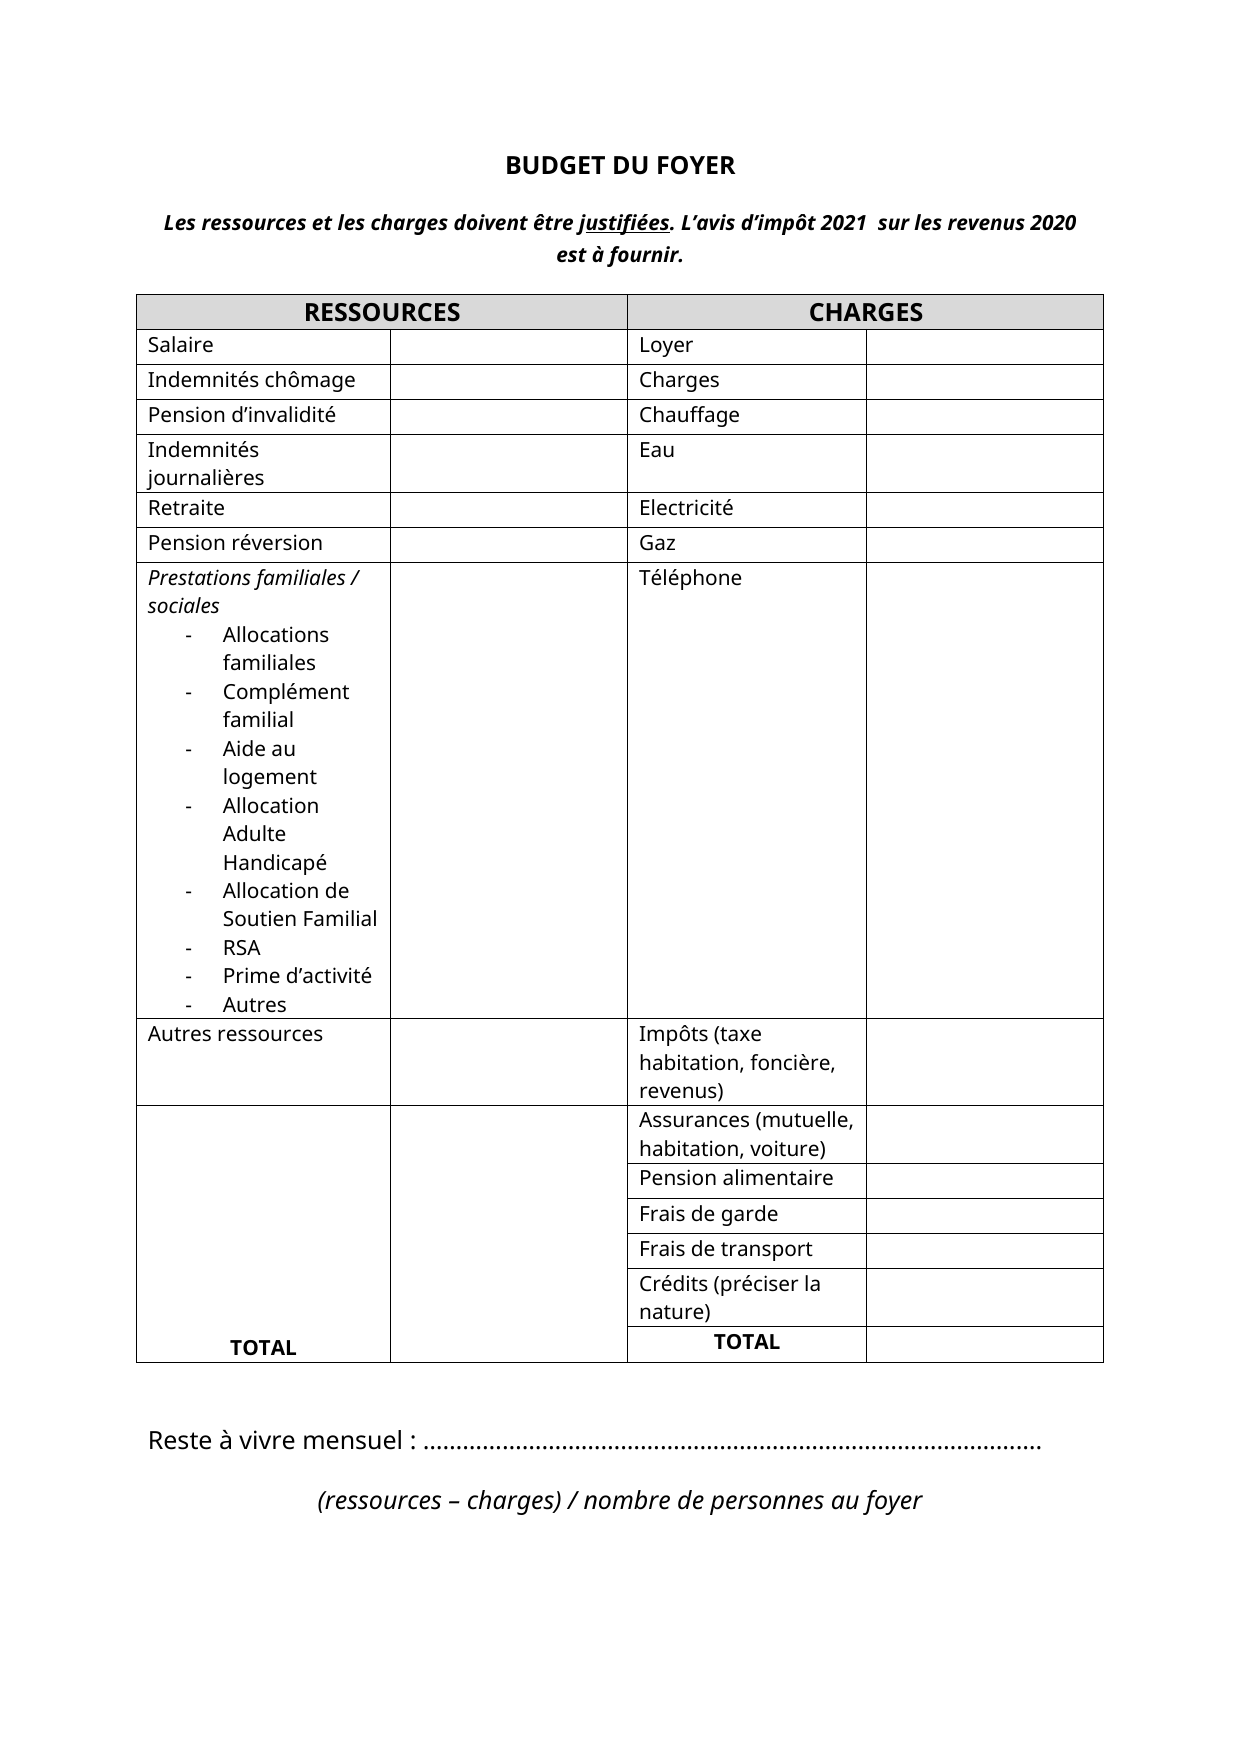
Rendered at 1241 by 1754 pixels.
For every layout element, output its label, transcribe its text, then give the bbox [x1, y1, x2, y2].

table_cell [867, 330, 1103, 364]
table_cell Autres ressources [137, 1019, 390, 1104]
table_cell [867, 563, 1103, 1018]
table_cell Indemnités journalières [137, 435, 390, 492]
table_cell Loyer [628, 330, 866, 364]
table_cell Salaire [137, 330, 390, 364]
table_cell [391, 528, 627, 562]
table_cell [391, 1106, 627, 1362]
table_cell Indemnités chômage [137, 365, 390, 399]
table_cell Retraite [137, 493, 390, 527]
table_cell Téléphone [628, 563, 866, 1018]
table_cell [391, 563, 627, 1018]
table_cell [867, 493, 1103, 527]
table_cell [391, 435, 627, 492]
table_cell Chauffage [628, 400, 866, 434]
table_cell [867, 1164, 1103, 1198]
table_cell Eau [628, 435, 866, 492]
text Reste à vivre mensuel : …………………………………………………………………………………. [148, 1423, 1093, 1457]
table_cell Gaz [628, 528, 866, 562]
table_cell [867, 1199, 1103, 1233]
table_cell [391, 330, 627, 364]
table_cell Frais de transport [628, 1234, 866, 1268]
table_cell Frais de garde [628, 1199, 866, 1233]
table_cell Impôts (taxe habitation, foncière, revenus) [628, 1019, 866, 1104]
table_cell [391, 365, 627, 399]
table_cell [867, 528, 1103, 562]
table_cell [867, 1106, 1103, 1162]
text (ressources – charges) / nombre de personnes au foyer [148, 1483, 1093, 1517]
table_cell Pension réversion [137, 528, 390, 562]
table_cell [391, 1019, 627, 1104]
table_cell [391, 400, 627, 434]
table_cell TOTAL [628, 1327, 866, 1362]
table_cell TOTAL [137, 1106, 390, 1362]
table_cell [867, 1327, 1103, 1362]
table_cell [867, 1234, 1103, 1268]
table_cell [867, 365, 1103, 399]
table_cell [867, 1019, 1103, 1104]
table_cell Pension d’invalidité [137, 400, 390, 434]
table_cell Pension alimentaire [628, 1164, 866, 1198]
table_cell [391, 493, 627, 527]
table_cell [867, 1269, 1103, 1326]
table_cell Electricité [628, 493, 866, 527]
table_cell [867, 400, 1103, 434]
table_cell Crédits (préciser la nature) [628, 1269, 866, 1326]
table_header RESSOURCES [137, 295, 627, 329]
table_cell [867, 435, 1103, 492]
table_cell Assurances (mutuelle, habitation, voiture) [628, 1106, 866, 1162]
table_header CHARGES [628, 295, 1103, 329]
table_cell Prestations familiales / sociales Allocations familiales Complément familial Aide au logement Allocation Adulte Handicapé Allocation de Soutien Familial RSA Prime d’activité Autres [137, 563, 390, 1018]
table_cell Charges [628, 365, 866, 399]
text Les ressources et les charges doivent être justifiées. L’avis d’impôt 2021 sur les revenus 2020 est à fournir. [148, 208, 1093, 269]
text BUDGET DU FOYER [148, 148, 1093, 182]
